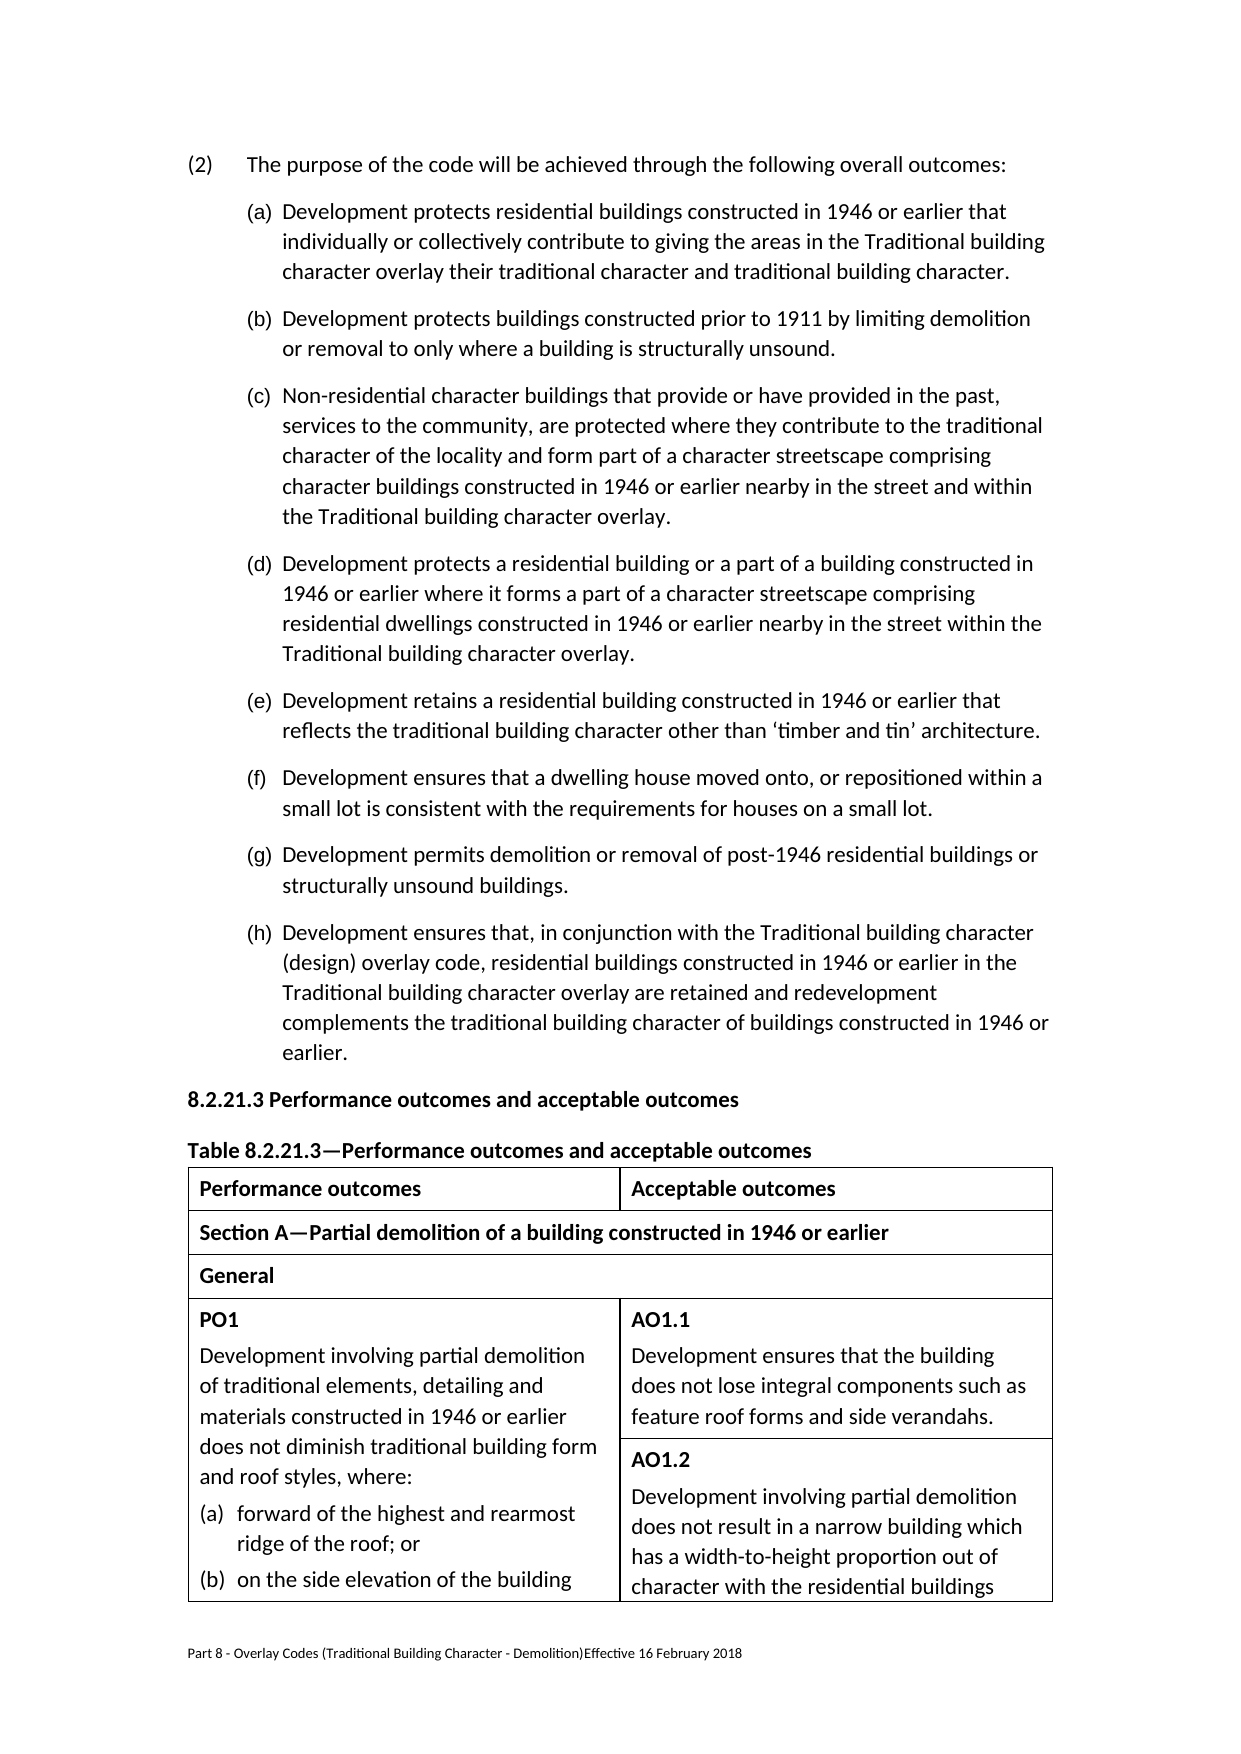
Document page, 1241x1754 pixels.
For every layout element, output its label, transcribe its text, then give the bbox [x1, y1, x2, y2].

text Development permits demolition or removal of post-1946 residential buildings or structurally unsound buildings. [247, 841, 1053, 899]
table_header Acceptable outcomes [621, 1168, 1052, 1210]
list Development protects residential buildings constructed in 1946 or earlier that individually or collectively contribute to giving the areas in the Traditional building character overlay their traditional character and traditional building character. [247, 197, 1053, 285]
text The purpose of the code will be achieved through the following overall outcomes: [187, 150, 1053, 178]
text Development protects a residential building or a part of a building constructed in 1946 or earlier where it forms a part of a character streetscape comprising residential dwellings constructed in 1946 or earlier nearby in the street within the Traditional building character overlay. [247, 549, 1053, 668]
text Development ensures that, in conjunction with the Traditional building character (design) overlay code, residential buildings constructed in 1946 or earlier in the Traditional building character overlay are retained and redevelopment complements the traditional building character of buildings constructed in 1946 or earlier. [247, 918, 1053, 1067]
text Development protects buildings constructed prior to 1911 by limiting demolition or removal to only where a building is structurally unsound. [247, 304, 1053, 362]
subtitle Table 8.2.21.3—Performance outcomes and acceptable outcomes [187, 1136, 1053, 1164]
text Development ensures that a dwelling house moved onto, or repositioned within a small lot is consistent with the requirements for houses on a small lot. [247, 763, 1053, 822]
text Non-residential character buildings that provide or have provided in the past, services to the community, are protected where they contribute to the traditional character of the locality and form part of a character streetscape comprising character buildings constructed in 1946 or earlier nearby in the street and within the Traditional building character overlay. [247, 381, 1053, 530]
table_cell AO1.1 Development ensures that the building does not lose integral components such as feature roof forms and side verandahs. [621, 1299, 1052, 1438]
subtitle 8.2.21.3 Performance outcomes and acceptable outcomes [187, 1085, 1053, 1113]
table_cell General [189, 1255, 1052, 1298]
table_cell Section A—Partial demolition of a building constructed in 1946 or earlier [189, 1211, 1052, 1254]
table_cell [621, 1439, 1052, 1601]
text Development retains a residential building constructed in 1946 or earlier that reflects the traditional building character other than ‘timber and tin’ architecture. [247, 686, 1053, 745]
table_cell PO1 Development involving partial demolition of traditional elements, detailing and materials constructed in 1946 or earlier does not diminish traditional building form and roof styles, where: forward of the highest and rearmost ridge of the roof; or on the side elevation of the building where on a corner lot. Note—Where demolition results in the loss of integral components, assessment against Section B of this code is also required. [189, 1299, 619, 1601]
table_header Performance outcomes [189, 1168, 619, 1210]
